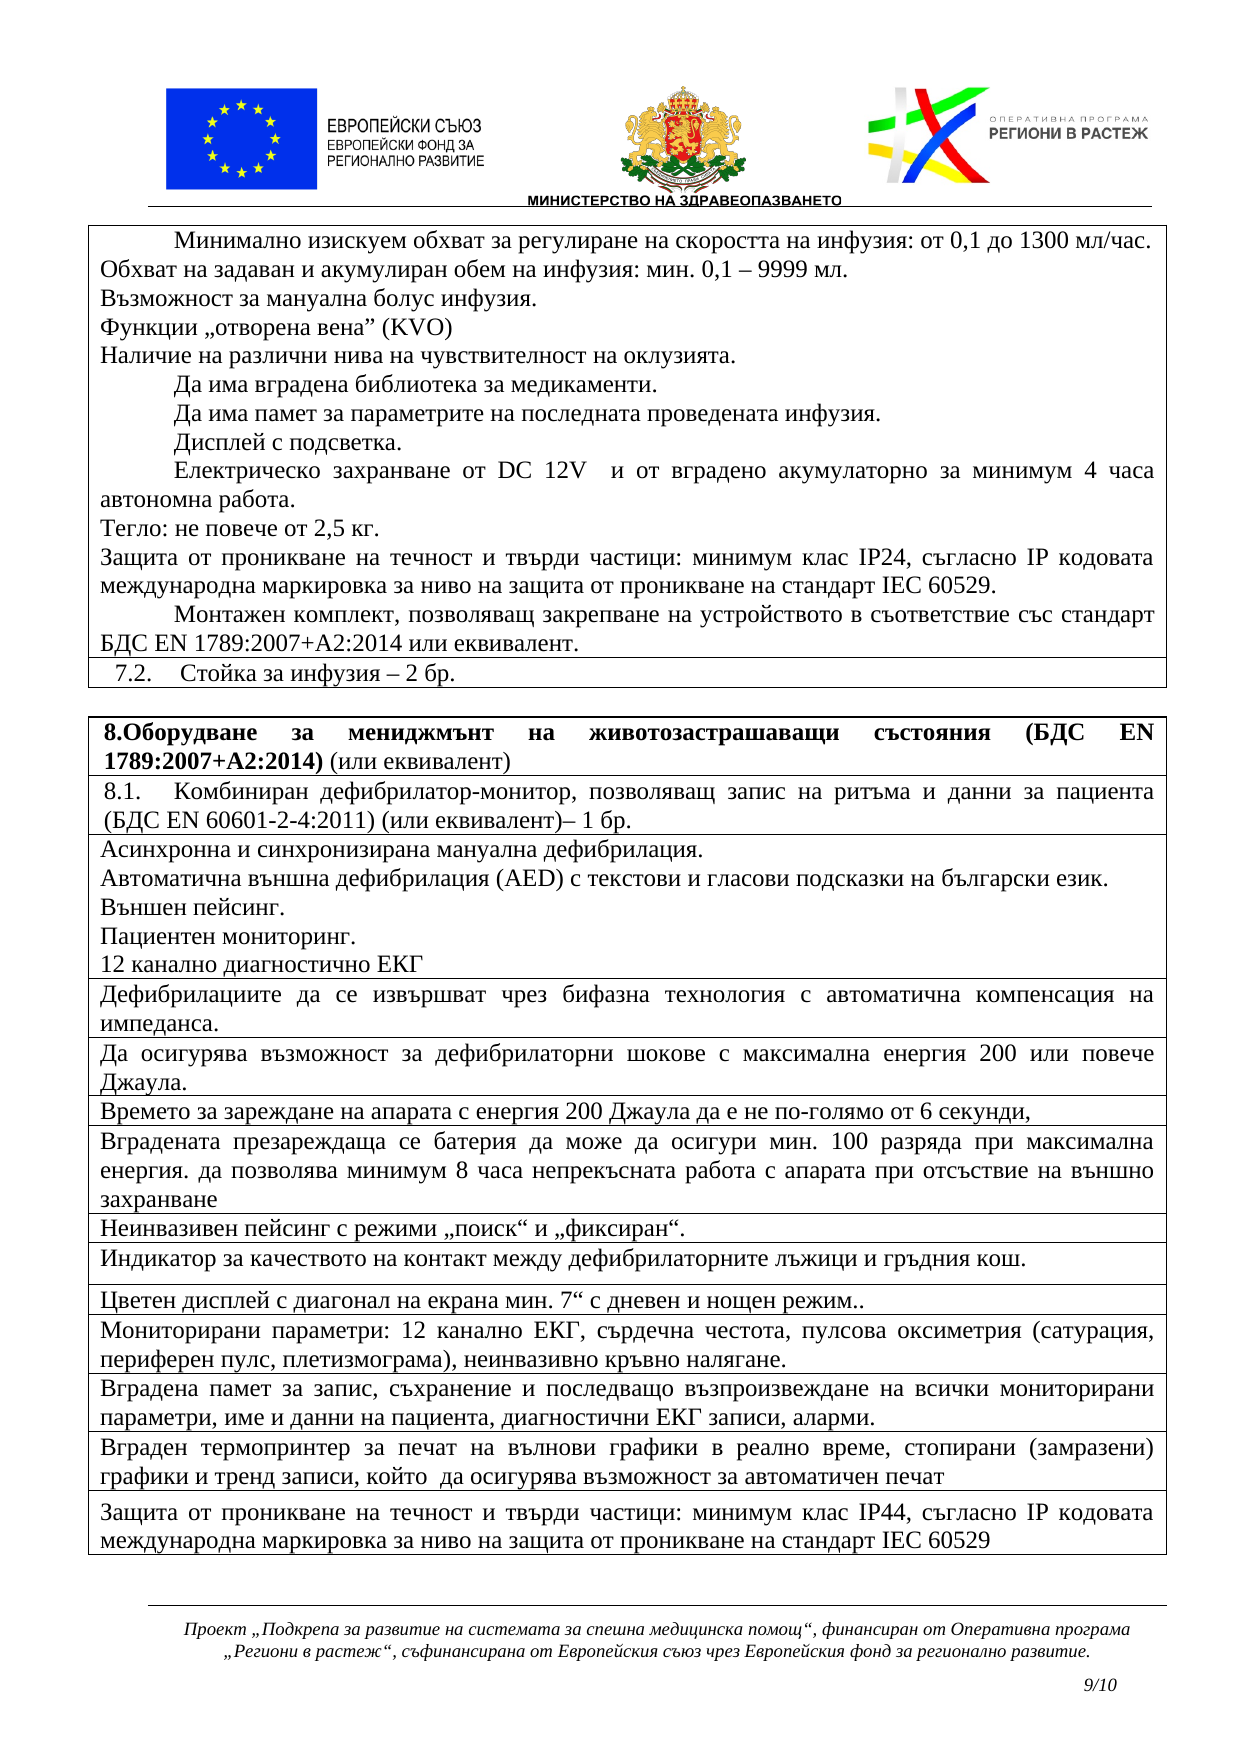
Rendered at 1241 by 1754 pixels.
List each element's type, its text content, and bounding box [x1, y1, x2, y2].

table_cell Вграден термопринтер за печат на вълнови графики в реално време, стопирани (замразени) графики и тренд записи, който да осигурява възможност за автоматичен печат [89, 1432, 1166, 1489]
table_cell Дефибрилациите да се извършват чрез бифазна технология с автоматична компенсация на импеданса. [89, 979, 1166, 1037]
table_cell Индикатор за качеството на контакт между дефибрилаторните лъжици и гръдния кош. [89, 1243, 1166, 1284]
picture [159, 86, 496, 203]
table_cell Цветен дисплей с диагонал на екрана мин. 7“ с дневен и нощен режим.. [89, 1285, 1166, 1314]
table_header Оборудване за мениджмънт на животозастрашаващи състояния (БДС EN 1789:2007+A2:2014) (или еквивалент) [89, 718, 1166, 775]
table_cell Асинхронна и синхронизирана мануална дефибрилация. Автоматична външна дефибрилация (AED) с текстови и гласови подсказки на български език. Външен пейсинг. Пациентен мониторинг. 12 канално диагностично ЕКГ [89, 835, 1166, 978]
table_cell Мониторирани параметри: 12 канално ЕКГ, сърдечна честота, пулсова оксиметрия (сатурация, периферен пулс, плетизмограма), неинвазивно кръвно налягане. [89, 1315, 1166, 1372]
picture [528, 86, 842, 207]
table_cell Защита от проникване на течност и твърди частици: минимум клас IP44, съгласно IP кодовата международна маркировка за ниво на защита от проникване на стандарт IEC 60529 [89, 1491, 1166, 1554]
table_cell Неинвазивен пейсинг с режими „поиск“ и „фиксиран“. [89, 1214, 1166, 1242]
table_cell Вградена памет за запис, съхранение и последващо възпроизвеждане на всички мониторирани параметри, име и данни на пациента, диагностични ЕКГ записи, аларми. [89, 1374, 1166, 1431]
table_cell Комбиниран дефибрилатор-монитор, позволяващ запис на ритъма и данни за пациента (БДС EN 60601-2-4:2011) (или еквивалент)– 1 бр. [89, 776, 1166, 833]
table_cell Да осигурява възможност за дефибрилаторни шокове с максимална енергия 200 или повече Джаула. [89, 1038, 1166, 1095]
picture [863, 86, 1152, 190]
table_cell Стойка за инфузия – 2 бр. [89, 658, 1166, 687]
table_cell Времето за зареждане на апарата с енергия 200 Джаула да е не по-голямо от 6 секунди, [89, 1096, 1166, 1125]
table_cell Вградената презареждаща се батерия да може да осигури мин. 100 разряда при максимална енергия. да позволява минимум 8 часа непрекъсната работа с апарата при отсъствие на външно захранване [89, 1126, 1166, 1212]
